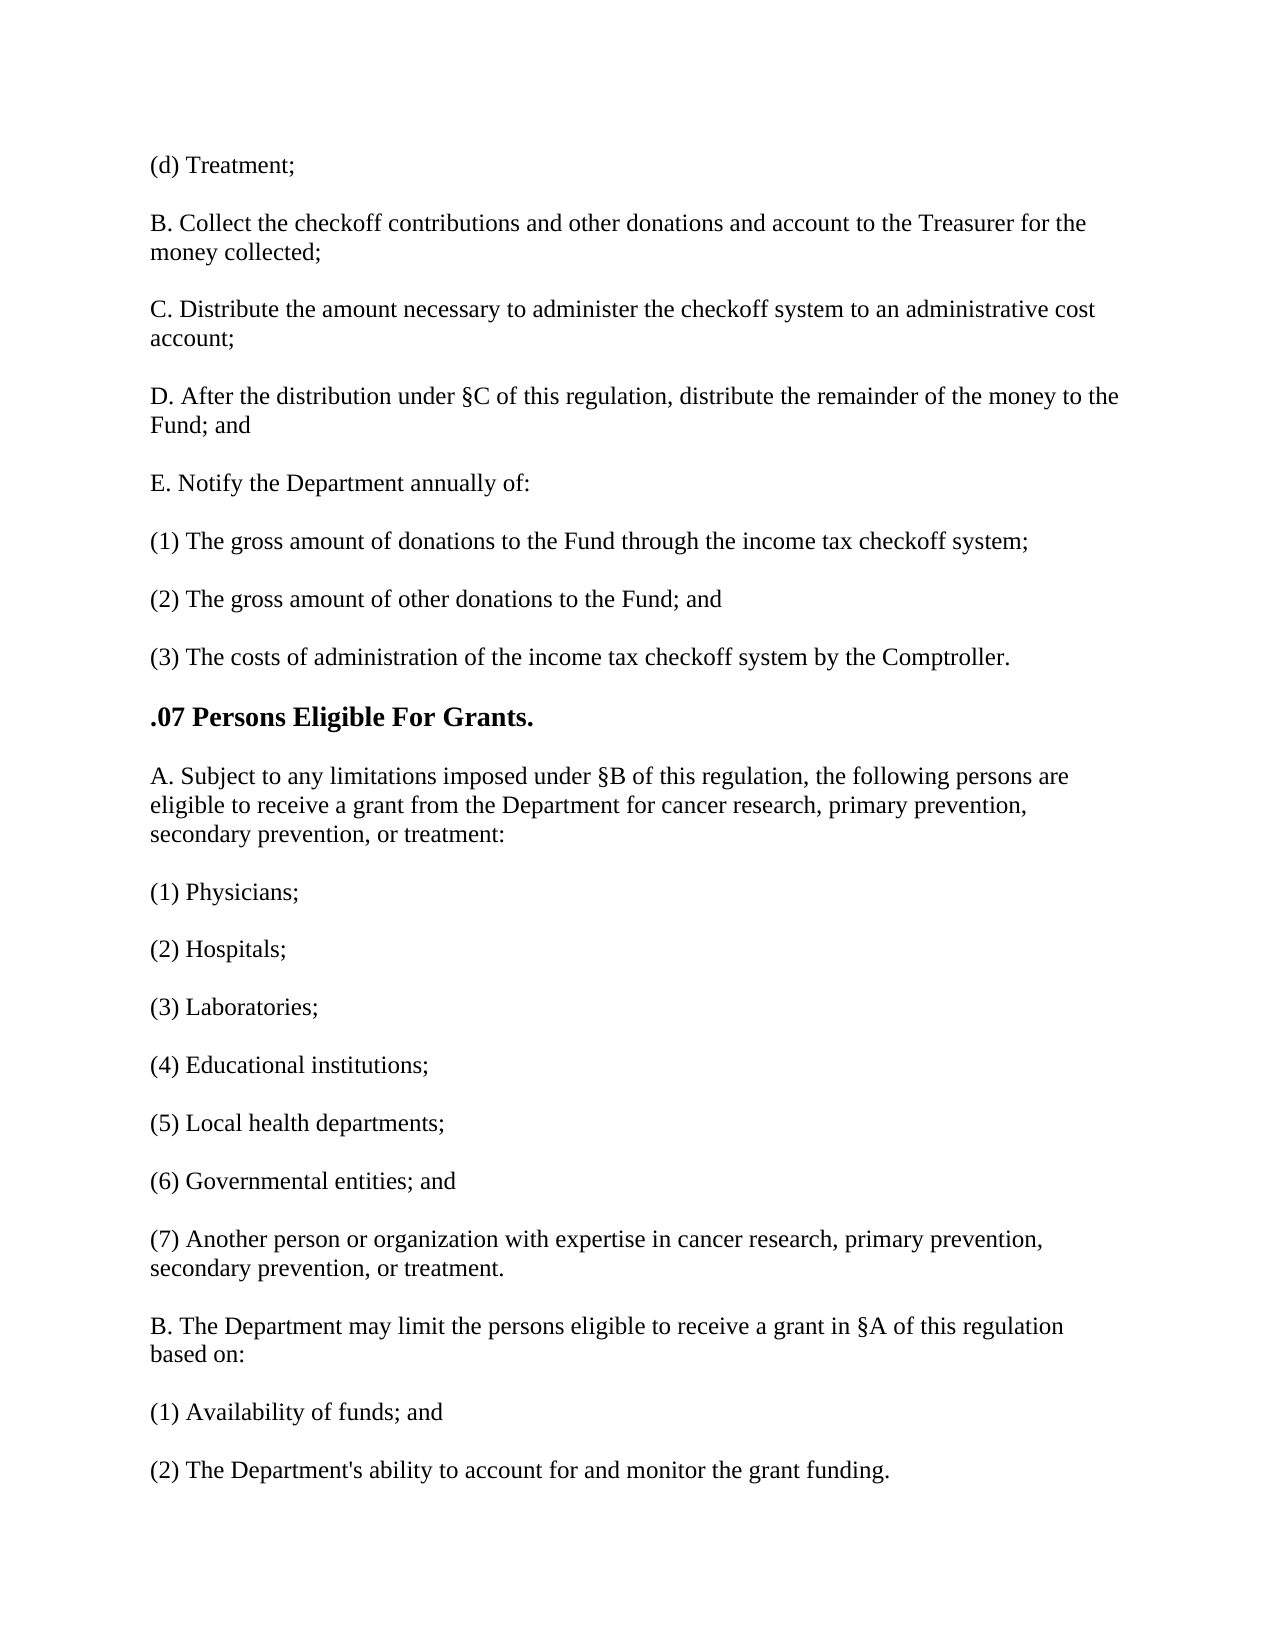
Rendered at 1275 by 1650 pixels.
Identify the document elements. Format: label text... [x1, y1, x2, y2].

text B. The Department may limit the persons eligible to receive a grant in §A of this regulation based on: [150, 1311, 1125, 1368]
subtitle .07 Persons Eligible For Grants. [150, 699, 1125, 732]
text (5) Local health departments; [150, 1108, 1125, 1137]
text (1) Availability of funds; and [150, 1397, 1125, 1426]
text (3) The costs of administration of the income tax checkoff system by the Comptroller. [150, 642, 1125, 670]
text E. Notify the Department annually of: [150, 468, 1125, 497]
text D. After the distribution under §C of this regulation, distribute the remainder of the money to the Fund; and [150, 381, 1125, 439]
text B. Collect the checkoff contributions and other donations and account to the Treasurer for the money collected; [150, 208, 1125, 265]
text (4) Educational institutions; [150, 1050, 1125, 1079]
text (1) Physicians; [150, 877, 1125, 905]
text A. Subject to any limitations imposed under §B of this regulation, the following persons are eligible to receive a grant from the Department for cancer research, primary prevention, secondary prevention, or treatment: [150, 761, 1125, 847]
text (7) Another person or organization with expertise in cancer research, primary prevention, secondary prevention, or treatment. [150, 1224, 1125, 1282]
text (2) Hospitals; [150, 934, 1125, 963]
text (3) Laboratories; [150, 992, 1125, 1021]
text C. Distribute the amount necessary to administer the checkoff system to an administrative cost account; [150, 294, 1125, 352]
text (2) The Department's ability to account for and monitor the grant funding. [150, 1455, 1125, 1484]
text (1) The gross amount of donations to the Fund through the income tax checkoff system; [150, 526, 1125, 554]
text (d) Treatment; [150, 150, 1125, 179]
text (2) The gross amount of other donations to the Fund; and [150, 584, 1125, 612]
text (6) Governmental entities; and [150, 1166, 1125, 1195]
